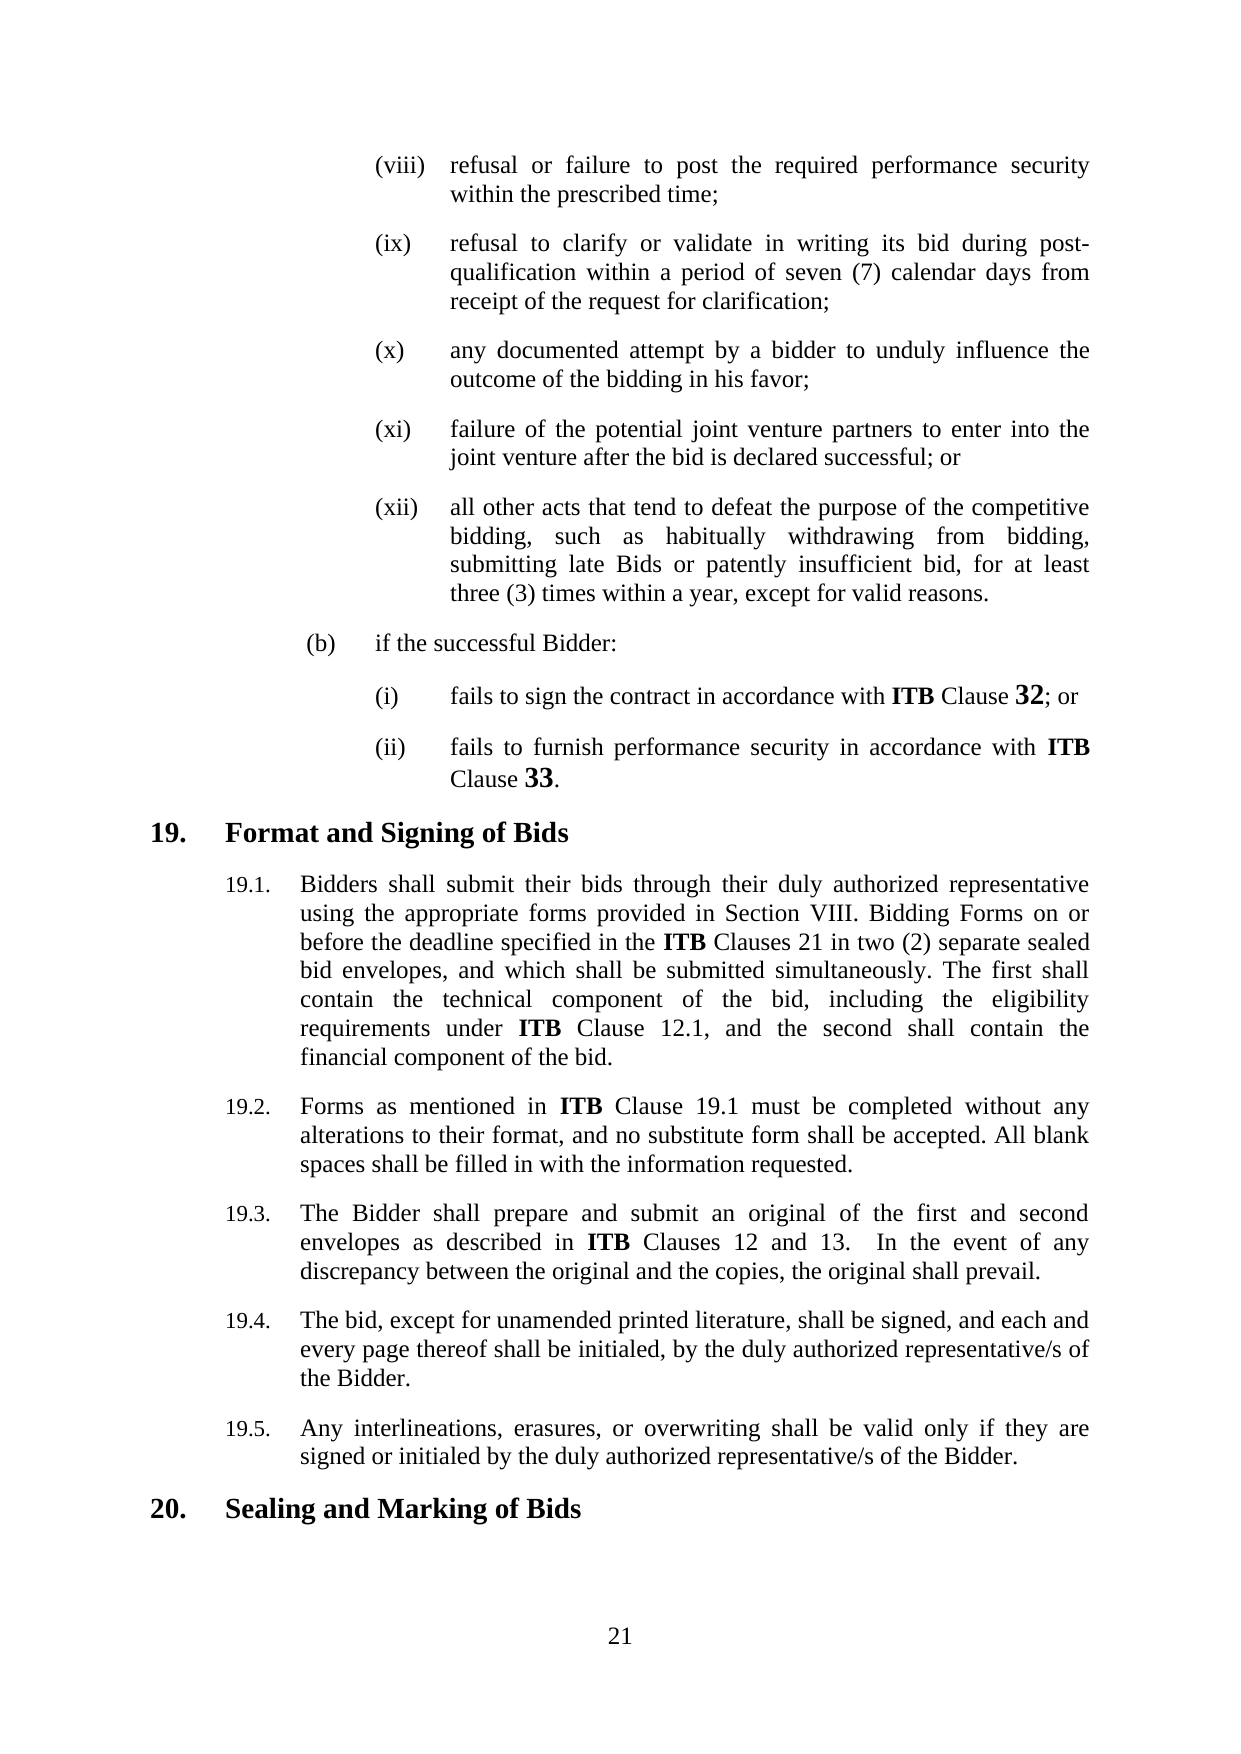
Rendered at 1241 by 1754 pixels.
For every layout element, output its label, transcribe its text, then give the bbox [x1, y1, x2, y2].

list refusal to clarify or validate in writing its bid during post-qualification within a period of seven (7) calendar days from receipt of the request for clarification; [375, 228, 1090, 314]
list (b) if the successful Bidder: [300, 628, 1090, 657]
subtitle Sealing and Marking of Bids [150, 1491, 1090, 1524]
list all other acts that tend to defeat the purpose of the competitive bidding, such as habitually withdrawing from bidding, submitting late Bids or patently insufficient bid, for at least three (3) times within a year, except for valid reasons. [375, 492, 1090, 607]
text The Bidder shall prepare and submit an original of the first and second envelopes as described in ITB Clauses 12 and 13. In the event of any discrepancy between the original and the copies, the original shall prevail. [225, 1198, 1090, 1285]
list refusal or failure to post the required performance security within the prescribed time; [375, 150, 1090, 207]
list fails to sign the contract in accordance with ITB Clause 32; or [375, 677, 1090, 711]
text Forms as mentioned in ITB Clause 19.1 must be completed without any alterations to their format, and no substitute form shall be accepted. All blank spaces shall be filled in with the information requested. [225, 1091, 1090, 1178]
text The bid, except for unamended printed literature, shall be signed, and each and every page thereof shall be initialed, by the duly authorized representative/s of the Bidder. [225, 1306, 1090, 1392]
subtitle Format and Signing of Bids [150, 815, 1090, 848]
text Any interlineations, erasures, or overwriting shall be valid only if they are signed or initialed by the duly authorized representative/s of the Bidder. [225, 1413, 1090, 1470]
list failure of the potential joint venture partners to enter into the joint venture after the bid is declared successful; or [375, 414, 1090, 471]
list fails to furnish performance security in accordance with ITB Clause 33. [375, 732, 1090, 794]
text Bidders shall submit their bids through their duly authorized representative using the appropriate forms provided in Section VIII. Bidding Forms on or before the deadline specified in the ITB Clauses 21 in two (2) separate sealed bid envelopes, and which shall be submitted simultaneously. The first shall contain the technical component of the bid, including the eligibility requirements under ITB Clause 12.1, and the second shall contain the financial component of the bid. [225, 869, 1090, 1071]
list any documented attempt by a bidder to unduly influence the outcome of the bidding in his favor; [375, 335, 1090, 393]
